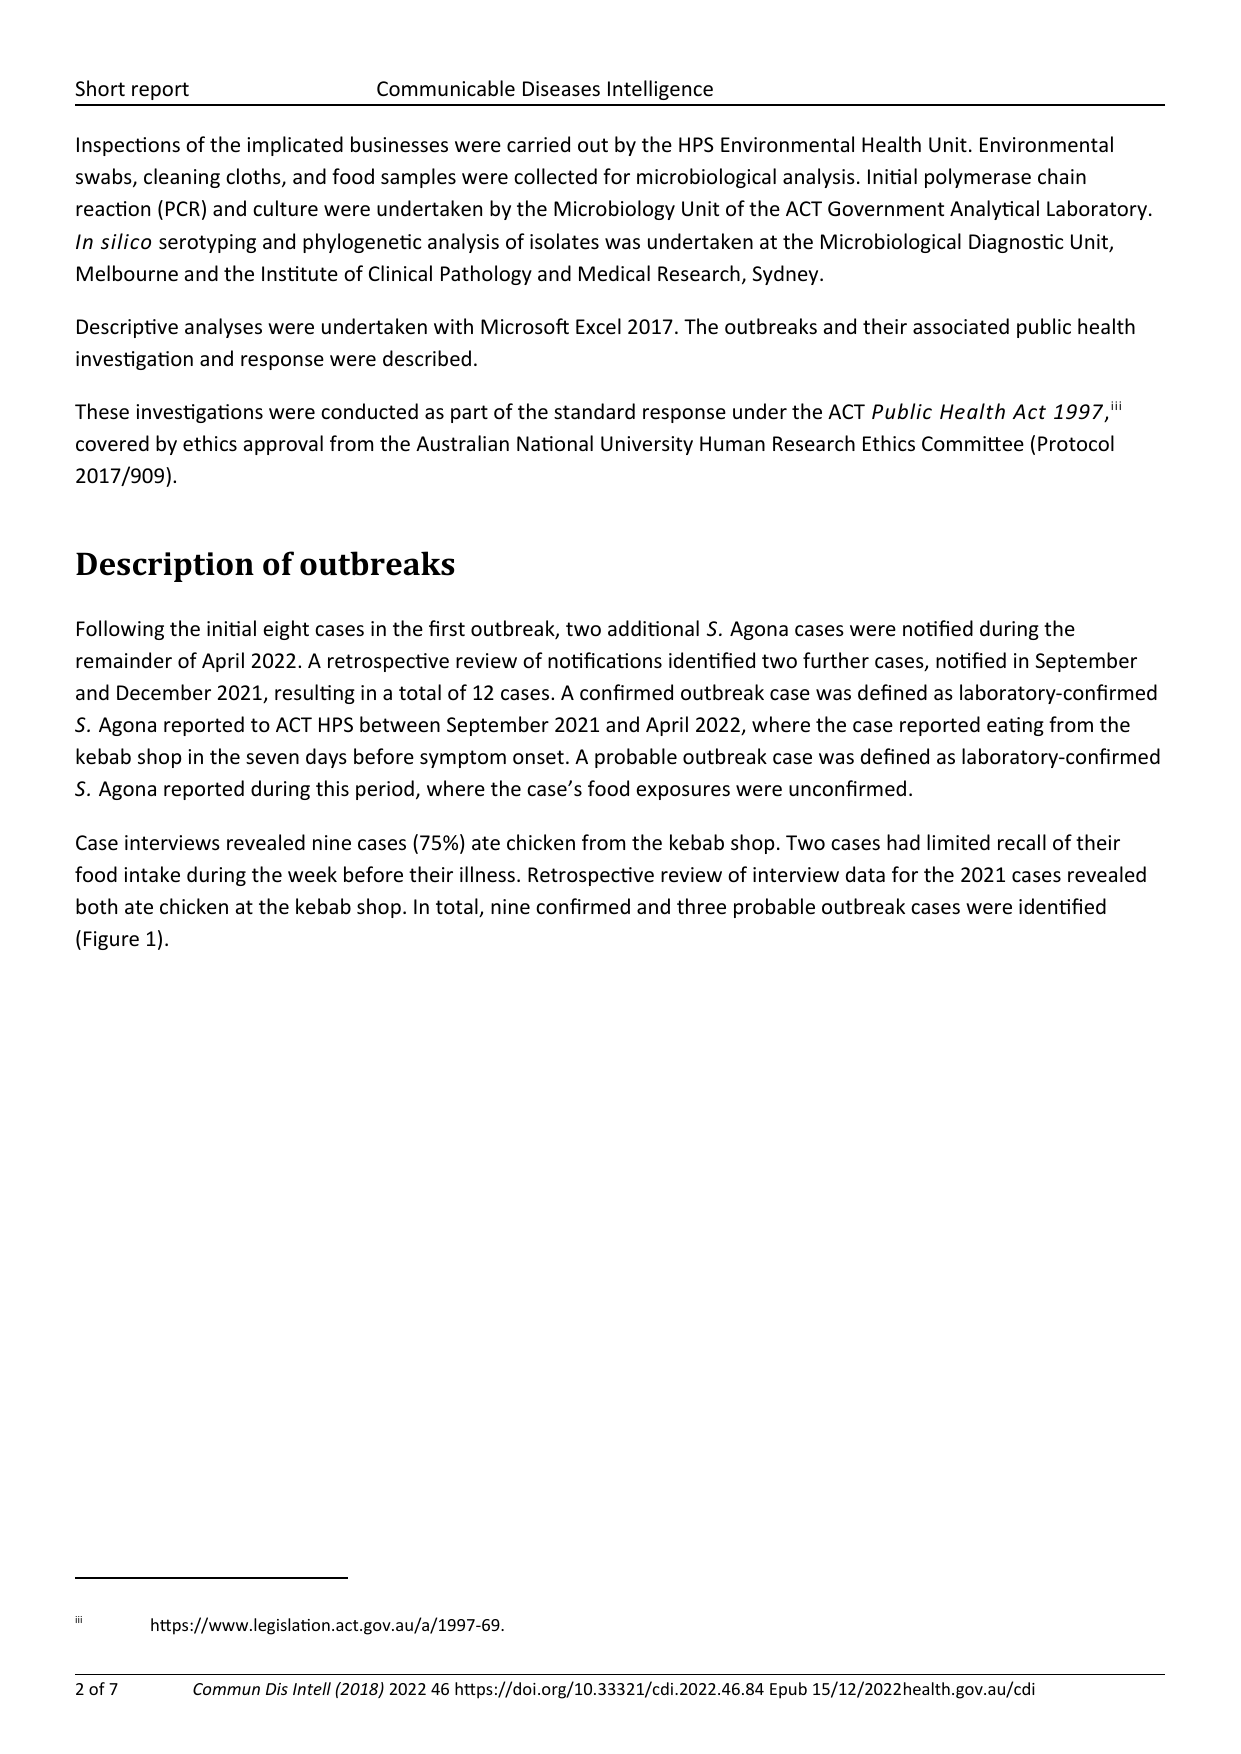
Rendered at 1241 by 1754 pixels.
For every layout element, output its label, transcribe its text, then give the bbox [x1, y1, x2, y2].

text Descriptive analyses were undertaken with Microsoft Excel 2017. The outbreaks and their associated public health investigation and response were described. [75, 312, 1165, 372]
text Case interviews revealed nine cases (75%) ate chicken from the kebab shop. Two cases had limited recall of their food intake during the week before their illness. Retrospective review of interview data for the 2021 cases revealed both ate chicken at the kebab shop. In total, nine confirmed and three probable outbreak cases were identified (Figure 1). [75, 828, 1165, 952]
subtitle Description of outbreaks [75, 544, 1165, 583]
text Following the initial eight cases in the first outbreak, two additional S. Agona cases were notified during the remainder of April 2022. A retrospective review of notifications identified two further cases, notified in September and December 2021, resulting in a total of 12 cases. A confirmed outbreak case was defined as laboratory-confirmed S. Agona reported to ACT HPS between September 2021 and April 2022, where the case reported eating from the kebab shop in the seven days before symptom onset. A probable outbreak case was defined as laboratory-confirmed S. Agona reported during this period, where the case’s food exposures were unconfirmed. [75, 614, 1165, 803]
text Inspections of the implicated businesses were carried out by the HPS Environmental Health Unit. Environmental swabs, cleaning cloths, and food samples were collected for microbiological analysis. Initial polymerase chain reaction (PCR) and culture were undertaken by the Microbiology Unit of the ACT Government Analytical Laboratory. In silico serotyping and phylogenetic analysis of isolates was undertaken at the Microbiological Diagnostic Unit, Melbourne and the Institute of Clinical Pathology and Medical Research, Sydney. [75, 130, 1165, 287]
text These investigations were conducted as part of the standard response under the ACT Public Health Act 1997, covered by ethics approval from the Australian National University Human Research Ethics Committee (Protocol 2017/909). [75, 397, 1165, 489]
